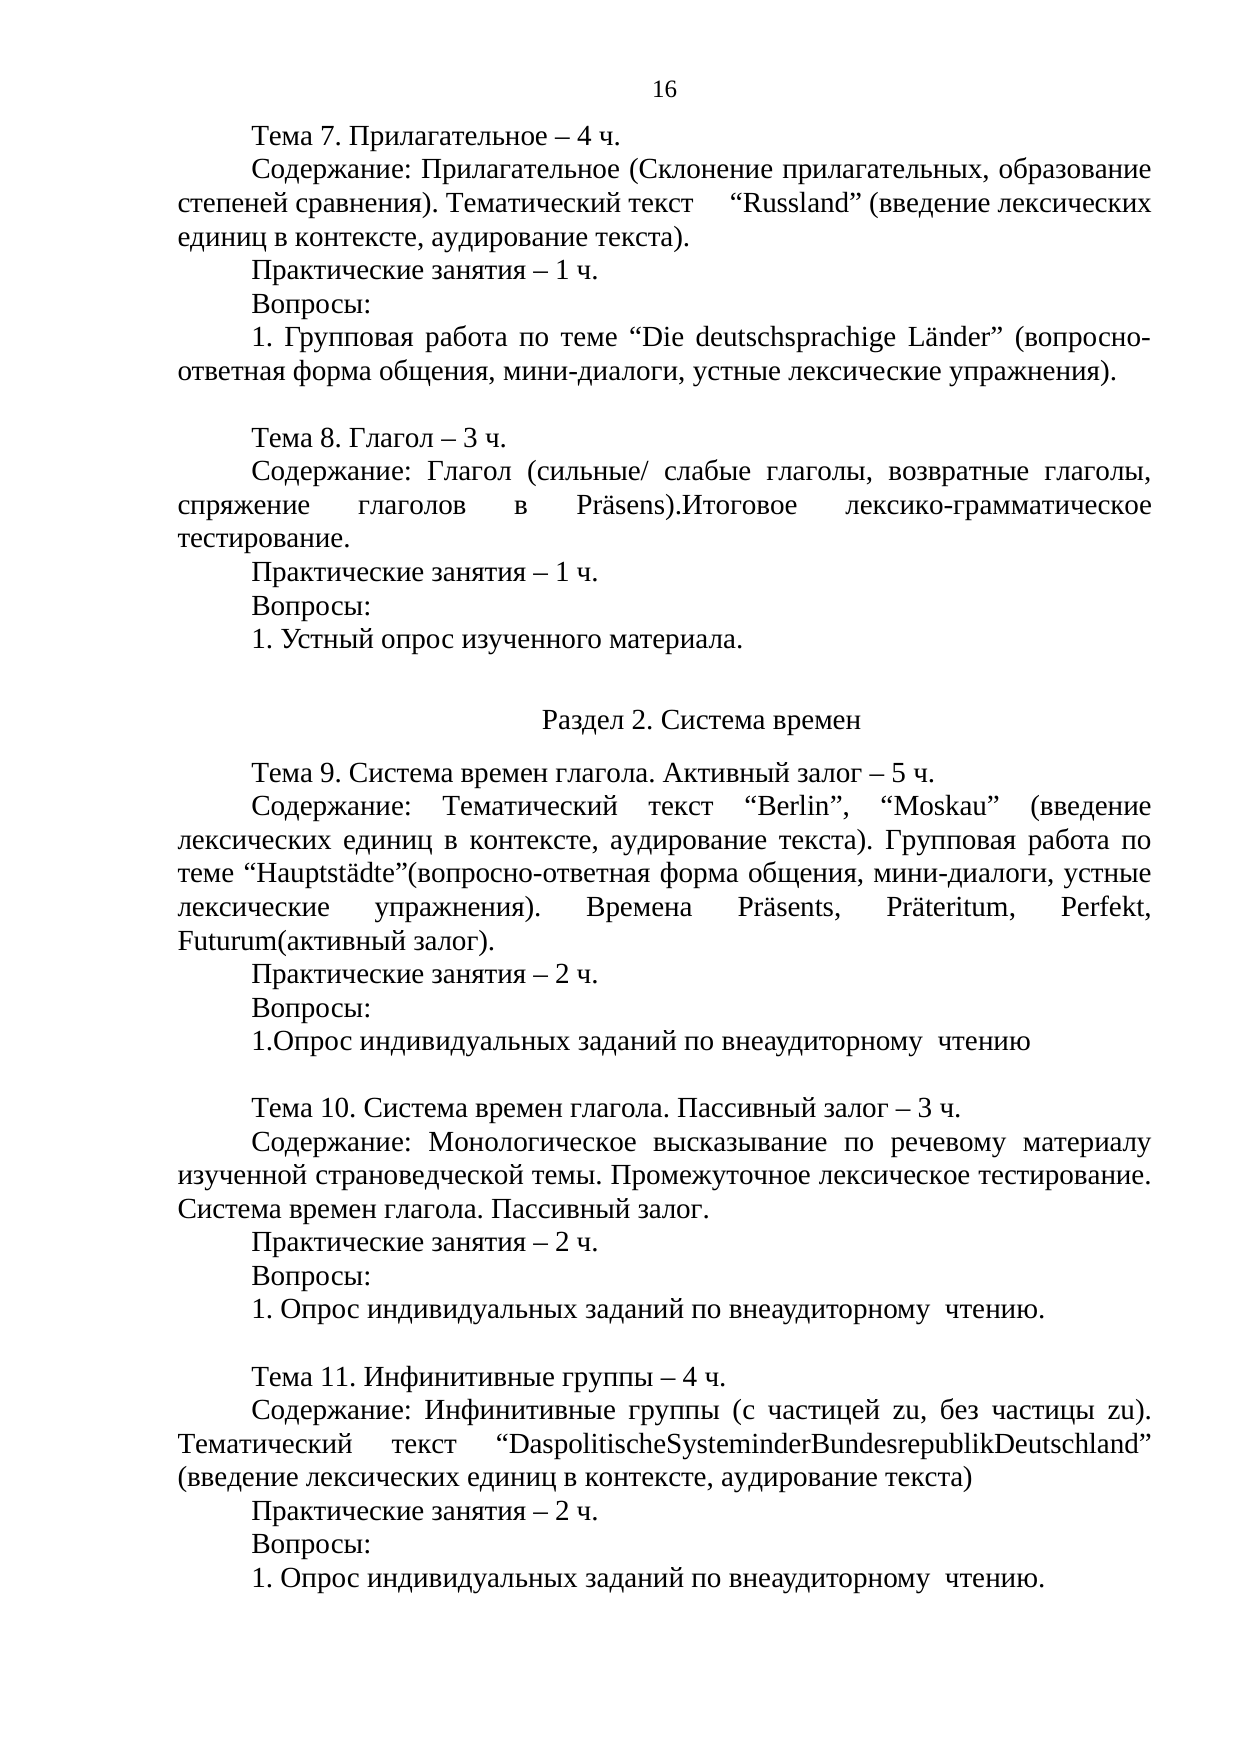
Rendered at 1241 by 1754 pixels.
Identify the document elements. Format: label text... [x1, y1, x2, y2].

text Вопросы: [177, 990, 1152, 1023]
text Тема 10. Система времен глагола. Пассивный залог – 3 ч. [177, 1090, 1152, 1124]
text Вопросы: [177, 1526, 1152, 1560]
text Содержание: Монологическое высказывание по речевому материалу изученной страноведческой темы. Промежуточное лексическое тестирование. Система времен глагола. Пассивный залог. [177, 1124, 1152, 1224]
text Практические занятия – 2 ч. [177, 1224, 1152, 1258]
text 1. Опрос индивидуальных заданий по внеаудиторному чтению. [177, 1292, 1152, 1325]
text 1.Опрос индивидуальных заданий по внеаудиторному чтению [177, 1023, 1152, 1057]
text 1. Устный опрос изученного материала. [177, 621, 1152, 655]
text Содержание: Глагол (сильные/ слабые глаголы, возвратные глаголы, спряжение глаголов в Präsens).Итоговое лексико-грамматическое тестирование. [177, 453, 1152, 554]
text Тема 7. Прилагательное – 4 ч. [177, 118, 1152, 152]
text Тема 8. Глагол – 3 ч. [177, 420, 1152, 453]
text Тема 11. Инфинитивные группы – 4 ч. [177, 1359, 1152, 1392]
text Содержание: Прилагательное (Склонение прилагательных, образование степеней сравнения). Тематический текст “Russland” (введение лексических единиц в контексте, аудирование текста). [177, 152, 1152, 252]
text Содержание: Инфинитивные группы (c частицей zu, без частицы zu). Тематический текст “DaspolitischeSysteminderBundesrepublikDeutschland” (введение лексических единиц в контексте, аудирование текста) [177, 1392, 1152, 1493]
text Вопросы: [177, 1258, 1152, 1292]
text 1. Групповая работа по теме “Die deutschsprachige Länder” (вопросно-ответная форма общения, мини-диалоги, устные лексические упражнения). [177, 319, 1152, 386]
text Вопросы: [177, 286, 1152, 319]
text Содержание: Тематический текст “Berlin”, “Moskau” (введение лексических единиц в контексте, аудирование текста). Групповая работа по теме “Hauptstädte”(вопросно-ответная форма общения, мини-диалоги, устные лексические упражнения). Времена Präsents, Präteritum, Perfekt, Futurum(активный залог). [177, 788, 1152, 956]
text Практические занятия – 1 ч. [177, 554, 1152, 588]
text Вопросы: [177, 588, 1152, 621]
text Раздел 2. Система времен [177, 702, 1152, 736]
text Тема 9. Система времен глагола. Активный залог – 5 ч. [177, 755, 1152, 788]
text Практические занятия – 1 ч. [177, 252, 1152, 286]
text 1. Опрос индивидуальных заданий по внеаудиторному чтению. [177, 1560, 1152, 1593]
text Практические занятия – 2 ч. [177, 956, 1152, 990]
text Практические занятия – 2 ч. [177, 1493, 1152, 1526]
